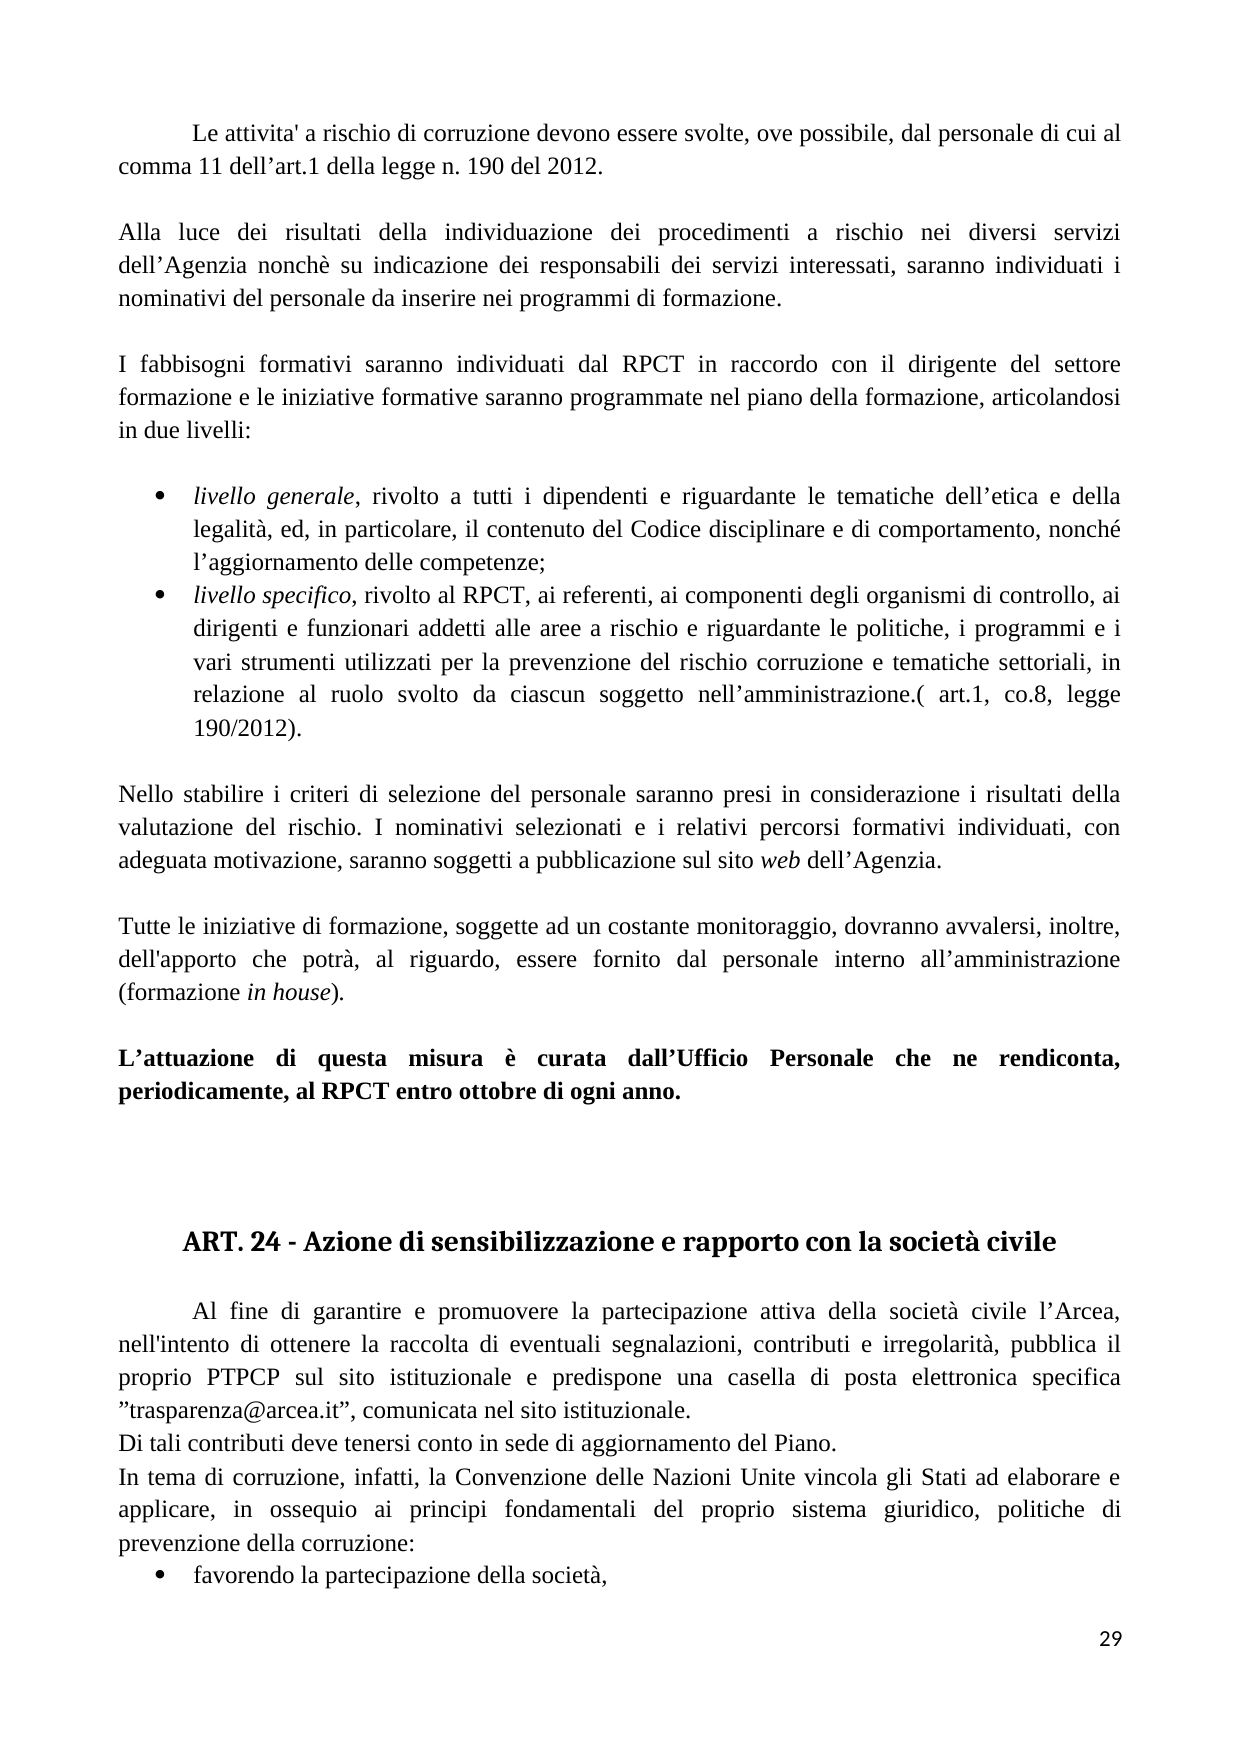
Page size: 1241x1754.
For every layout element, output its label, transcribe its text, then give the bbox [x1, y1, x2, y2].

text In tema di corruzione, infatti, la Convenzione delle Nazioni Unite vincola gli Stati ad elaborare e applicare, in ossequio ai principi fondamentali del proprio sistema giuridico, politiche di prevenzione della corruzione: [118, 1462, 1122, 1556]
text Alla luce dei risultati della individuazione dei procedimenti a rischio nei diversi servizi dell’Agenzia nonchè su indicazione dei responsabili dei servizi interessati, saranno individuati i nominativi del personale da inserire nei programmi di formazione. [118, 217, 1122, 312]
list livello specifico, rivolto al RPCT, ai referenti, ai componenti degli organismi di controllo, ai dirigenti e funzionari addetti alle aree a rischio e riguardante le politiche, i programmi e i vari strumenti utilizzati per la prevenzione del rischio corruzione e tematiche settoriali, in relazione al ruolo svolto da ciascun soggetto nell’amministrazione.( art.1, co.8, legge 190/2012). [156, 581, 1122, 741]
list livello generale, rivolto a tutti i dipendenti e riguardante le tematiche dell’etica e della legalità, ed, in particolare, il contenuto del Codice disciplinare e di comportamento, nonché l’aggiornamento delle competenze; [156, 481, 1122, 576]
text L’attuazione di questa misura è curata dall’Ufficio Personale che ne rendiconta, periodicamente, al RPCT entro ottobre di ogni anno. [118, 1043, 1122, 1104]
text Al fine di garantire e promuovere la partecipazione attiva della società civile l’Arcea, nell'intento di ottenere la raccolta di eventuali segnalazioni, contributi e irregolarità, pubblica il proprio PTPCP sul sito istituzionale e predispone una casella di posta elettronica specifica ”trasparenza@arcea.it”, comunicata nel sito istituzionale. [118, 1296, 1122, 1424]
text Tutte le iniziative di formazione, soggette ad un costante monitoraggio, dovranno avvalersi, inoltre, dell'apporto che potrà, al riguardo, essere fornito dal personale interno all’amministrazione (formazione in house). [118, 911, 1122, 1006]
list favorendo la partecipazione della società, [156, 1561, 1122, 1589]
text Le attivita' a rischio di corruzione devono essere svolte, ove possibile, dal personale di cui al comma 11 dell’art.1 della legge n. 190 del 2012. [118, 118, 1122, 180]
text Nello stabilire i criteri di selezione del personale saranno presi in considerazione i risultati della valutazione del rischio. I nominativi selezionati e i relativi percorsi formativi individuati, con adeguata motivazione, saranno soggetti a pubblicazione sul sito web dell’Agenzia. [118, 779, 1122, 873]
text Di tali contributi deve tenersi conto in sede di aggiornamento del Piano. [118, 1428, 1122, 1457]
title ART. 24 - Azione di sensibilizzazione e rapporto con la società civile [118, 1225, 1122, 1258]
text I fabbisogni formativi saranno individuati dal RPCT in raccordo con il dirigente del settore formazione e le iniziative formative saranno programmate nel piano della formazione, articolandosi in due livelli: [118, 349, 1122, 444]
